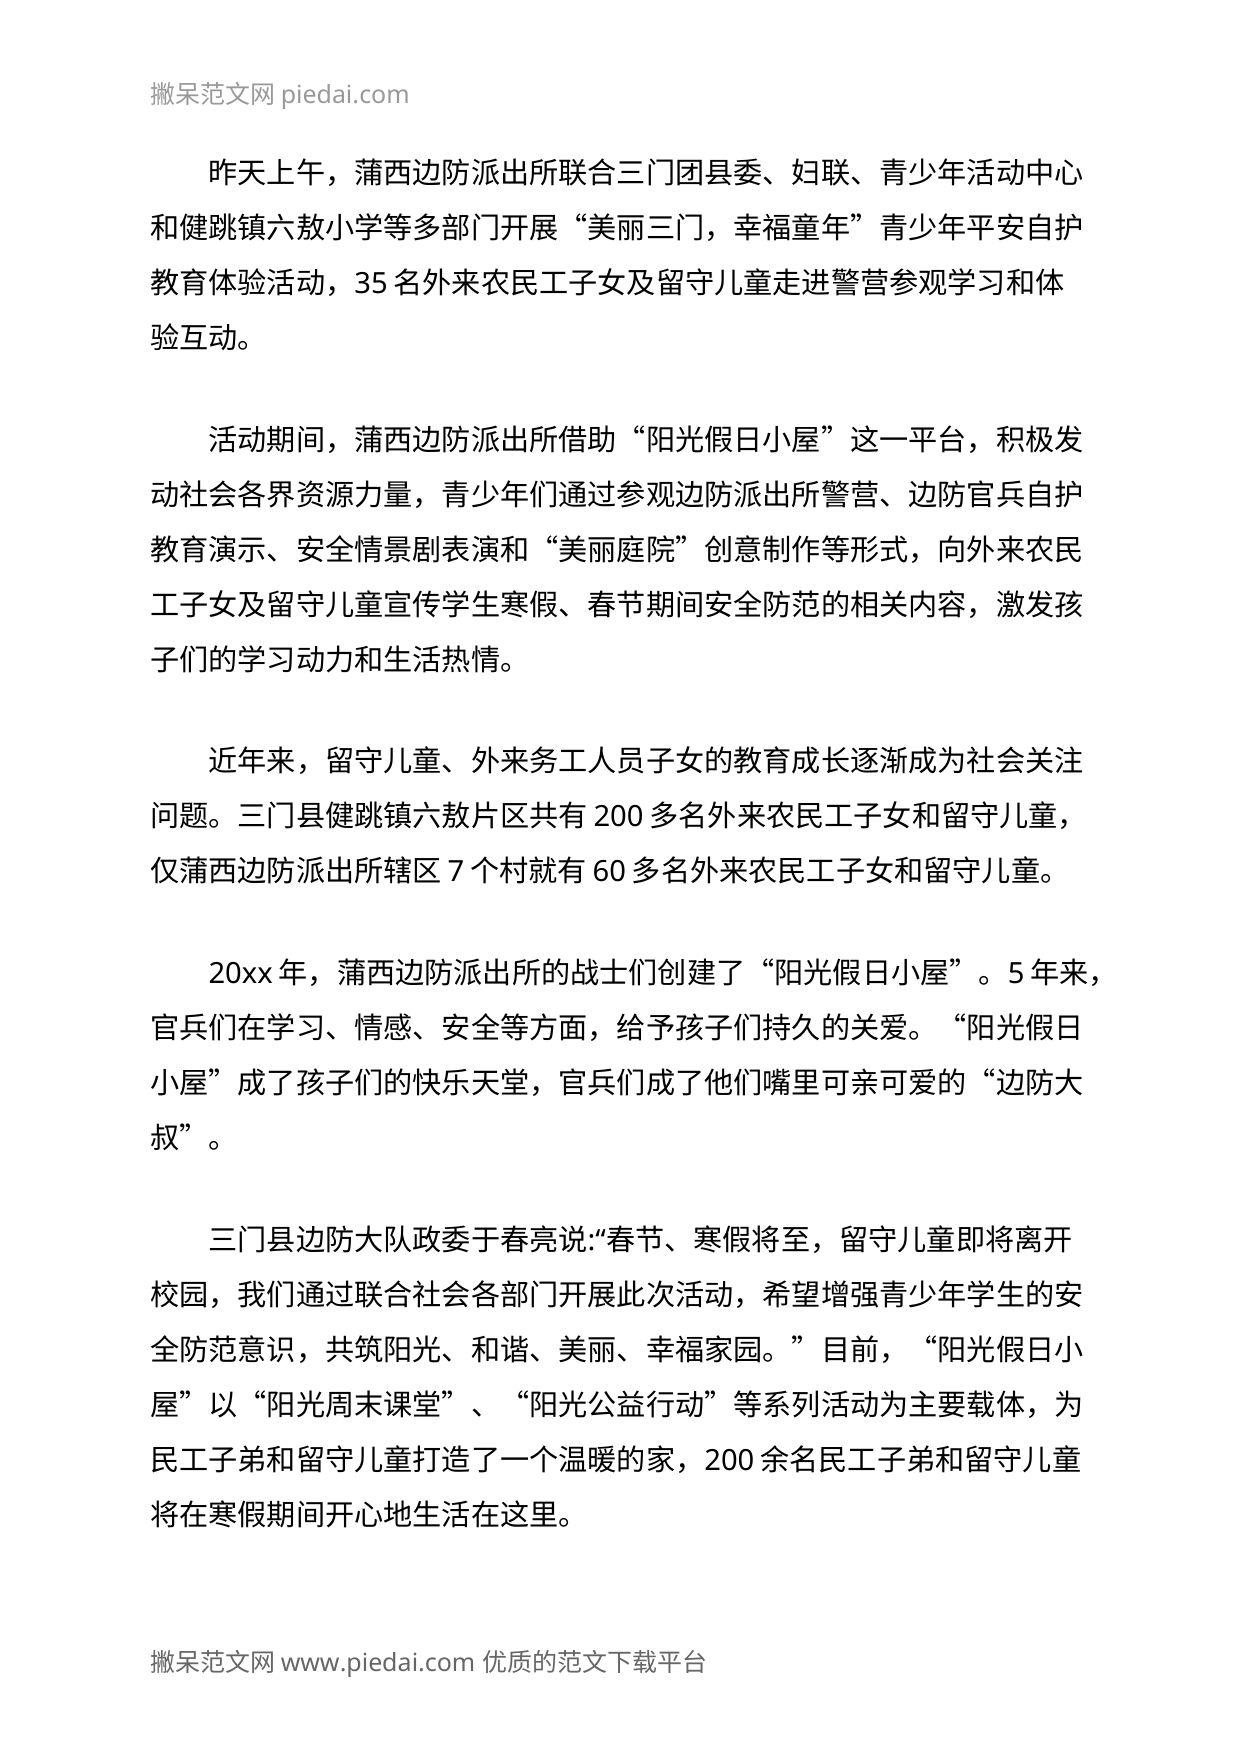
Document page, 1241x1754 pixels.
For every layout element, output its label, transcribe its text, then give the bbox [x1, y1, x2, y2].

text 昨天上午，蒲西边防派出所联合三门团县委、妇联、青少年活动中心和健跳镇六敖小学等多部门开展“美丽三门，幸福童年”青少年平安自护教育体验活动，35名外来农民工子女及留守儿童走进警营参观学习和体验互动。 [150, 150, 1090, 357]
text 活动期间，蒲西边防派出所借助“阳光假日小屋”这一平台，积极发动社会各界资源力量，青少年们通过参观边防派出所警营、边防官兵自护教育演示、安全情景剧表演和“美丽庭院”创意制作等形式，向外来农民工子女及留守儿童宣传学生寒假、春节期间安全防范的相关内容，激发孩子们的学习动力和生活热情。 [150, 417, 1090, 678]
text 20xx年，蒲西边防派出所的战士们创建了“阳光假日小屋”。5年来，官兵们在学习、情感、安全等方面，给予孩子们持久的关爱。“阳光假日小屋”成了孩子们的快乐天堂，官兵们成了他们嘴里可亲可爱的“边防大叔”。 [150, 950, 1090, 1157]
text 近年来，留守儿童、外来务工人员子女的教育成长逐渐成为社会关注问题。三门县健跳镇六敖片区共有200多名外来农民工子女和留守儿童，仅蒲西边防派出所辖区7个村就有60多名外来农民工子女和留守儿童。 [150, 738, 1090, 890]
text 三门县边防大队政委于春亮说:“春节、寒假将至，留守儿童即将离开校园，我们通过联合社会各部门开展此次活动，希望增强青少年学生的安全防范意识，共筑阳光、和谐、美丽、幸福家园。”目前，“阳光假日小屋”以“阳光周末课堂”、“阳光公益行动”等系列活动为主要载体，为民工子弟和留守儿童打造了一个温暖的家，200余名民工子弟和留守儿童将在寒假期间开心地生活在这里。 [150, 1216, 1090, 1533]
